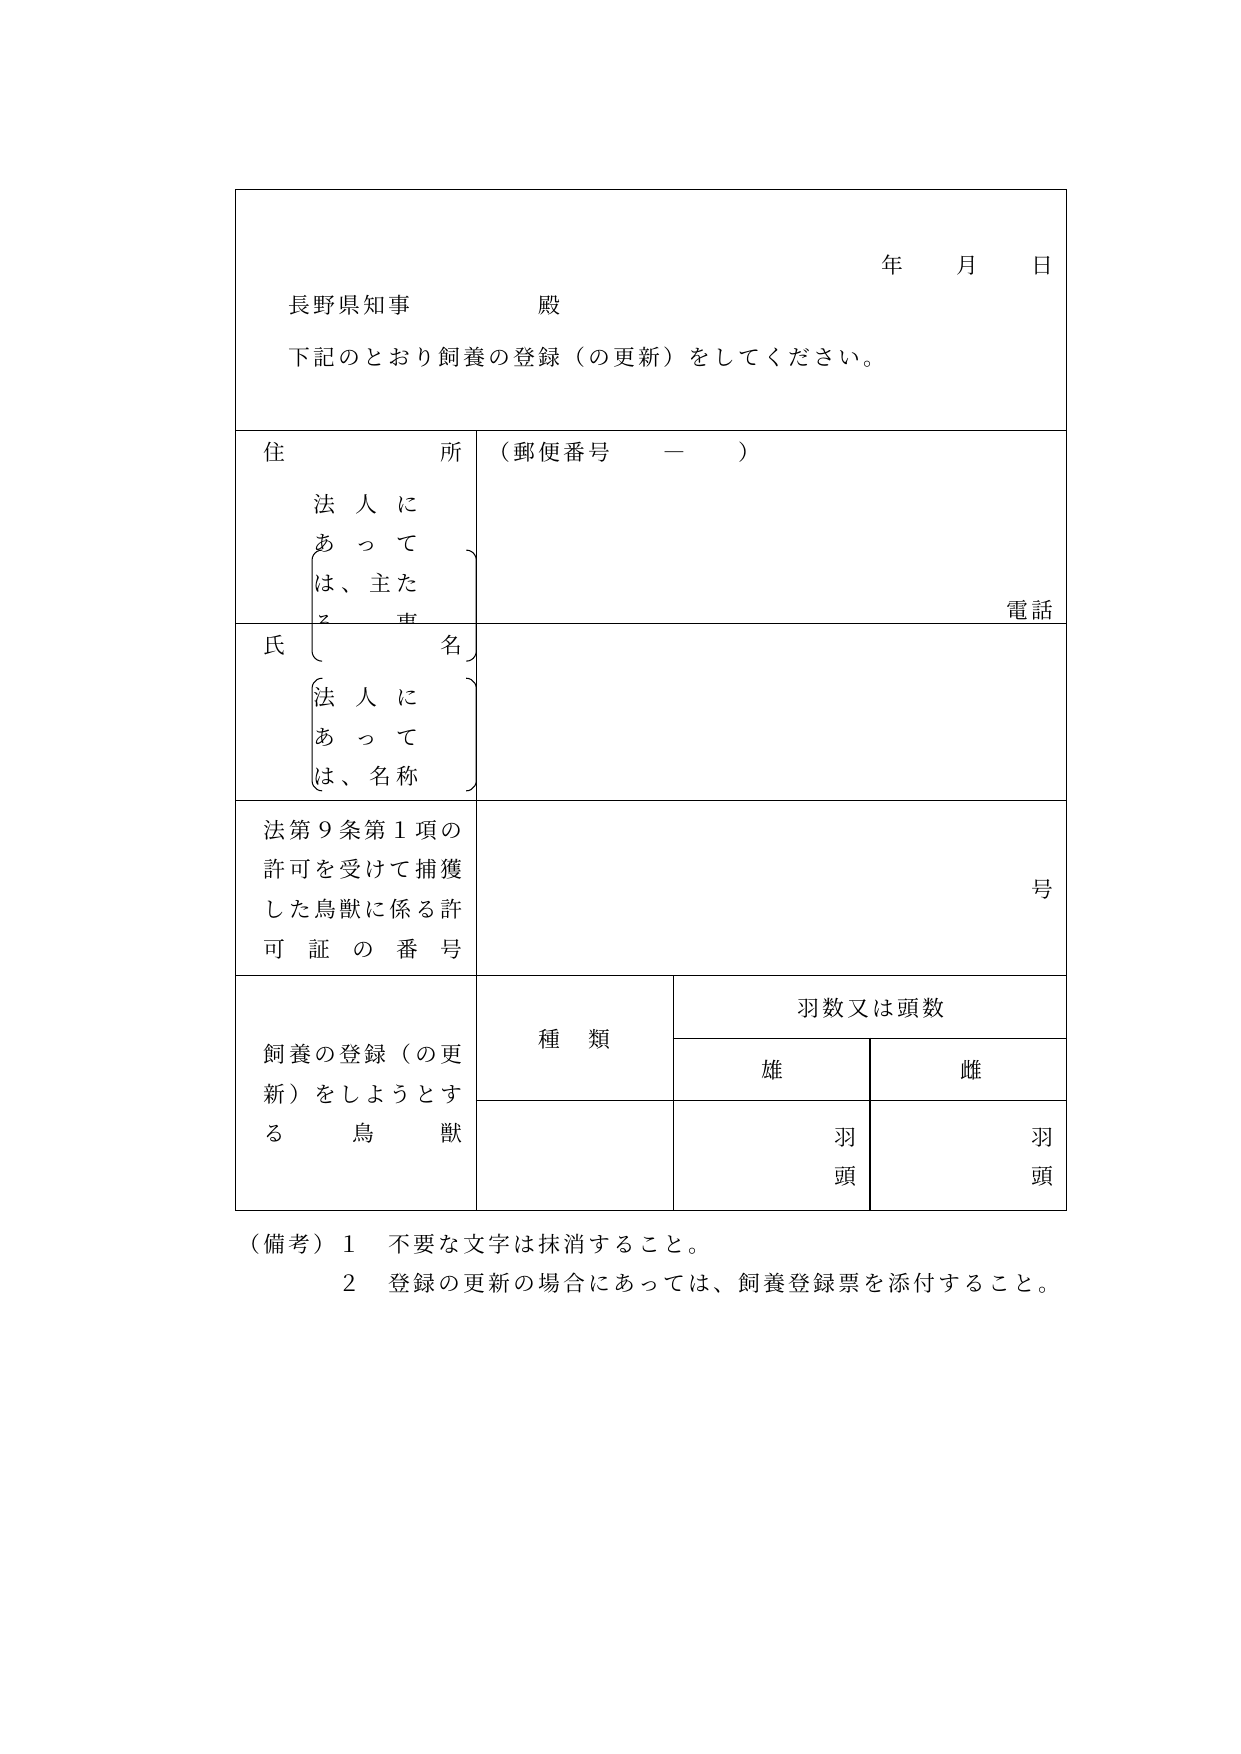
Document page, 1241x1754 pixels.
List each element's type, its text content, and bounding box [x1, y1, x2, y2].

table_cell 号 [477, 801, 1066, 975]
table_cell 印 [477, 624, 1066, 800]
table_cell 羽 頭 [674, 1101, 869, 1209]
table_cell 住所 法人にあって は、主たる事 務所の所在地 [236, 431, 476, 623]
table_cell 雌 [871, 1039, 1066, 1100]
table_cell 種 類 [477, 976, 673, 1100]
table_header 飼養登録（更新）申請書 年 月 日 長野県知事 殿 下記のとおり飼養の登録（の更新）をしてください。 [236, 190, 1066, 430]
table_cell 氏名 法人にあっては、名称及び代表者の氏名 [236, 624, 476, 800]
table_cell 羽 頭 [871, 1101, 1066, 1209]
text （備考）１ 不要な文字は抹消すること。 [214, 1223, 1089, 1263]
table_cell （郵便番号 ― ） 電話 [477, 431, 1066, 623]
table_cell 雄 [674, 1039, 869, 1100]
table_cell 飼養の登録（の更新）をしようとする鳥獣 [236, 976, 476, 1209]
table_cell 法第９条第１項の許可を受けて捕獲した鳥獣に係る許可証の番号 [236, 801, 476, 975]
table_cell [477, 1101, 673, 1209]
text ２ 登録の更新の場合にあっては、飼養登録票を添付すること。 [214, 1263, 1089, 1302]
table_cell 羽数又は頭数 [674, 976, 1066, 1038]
